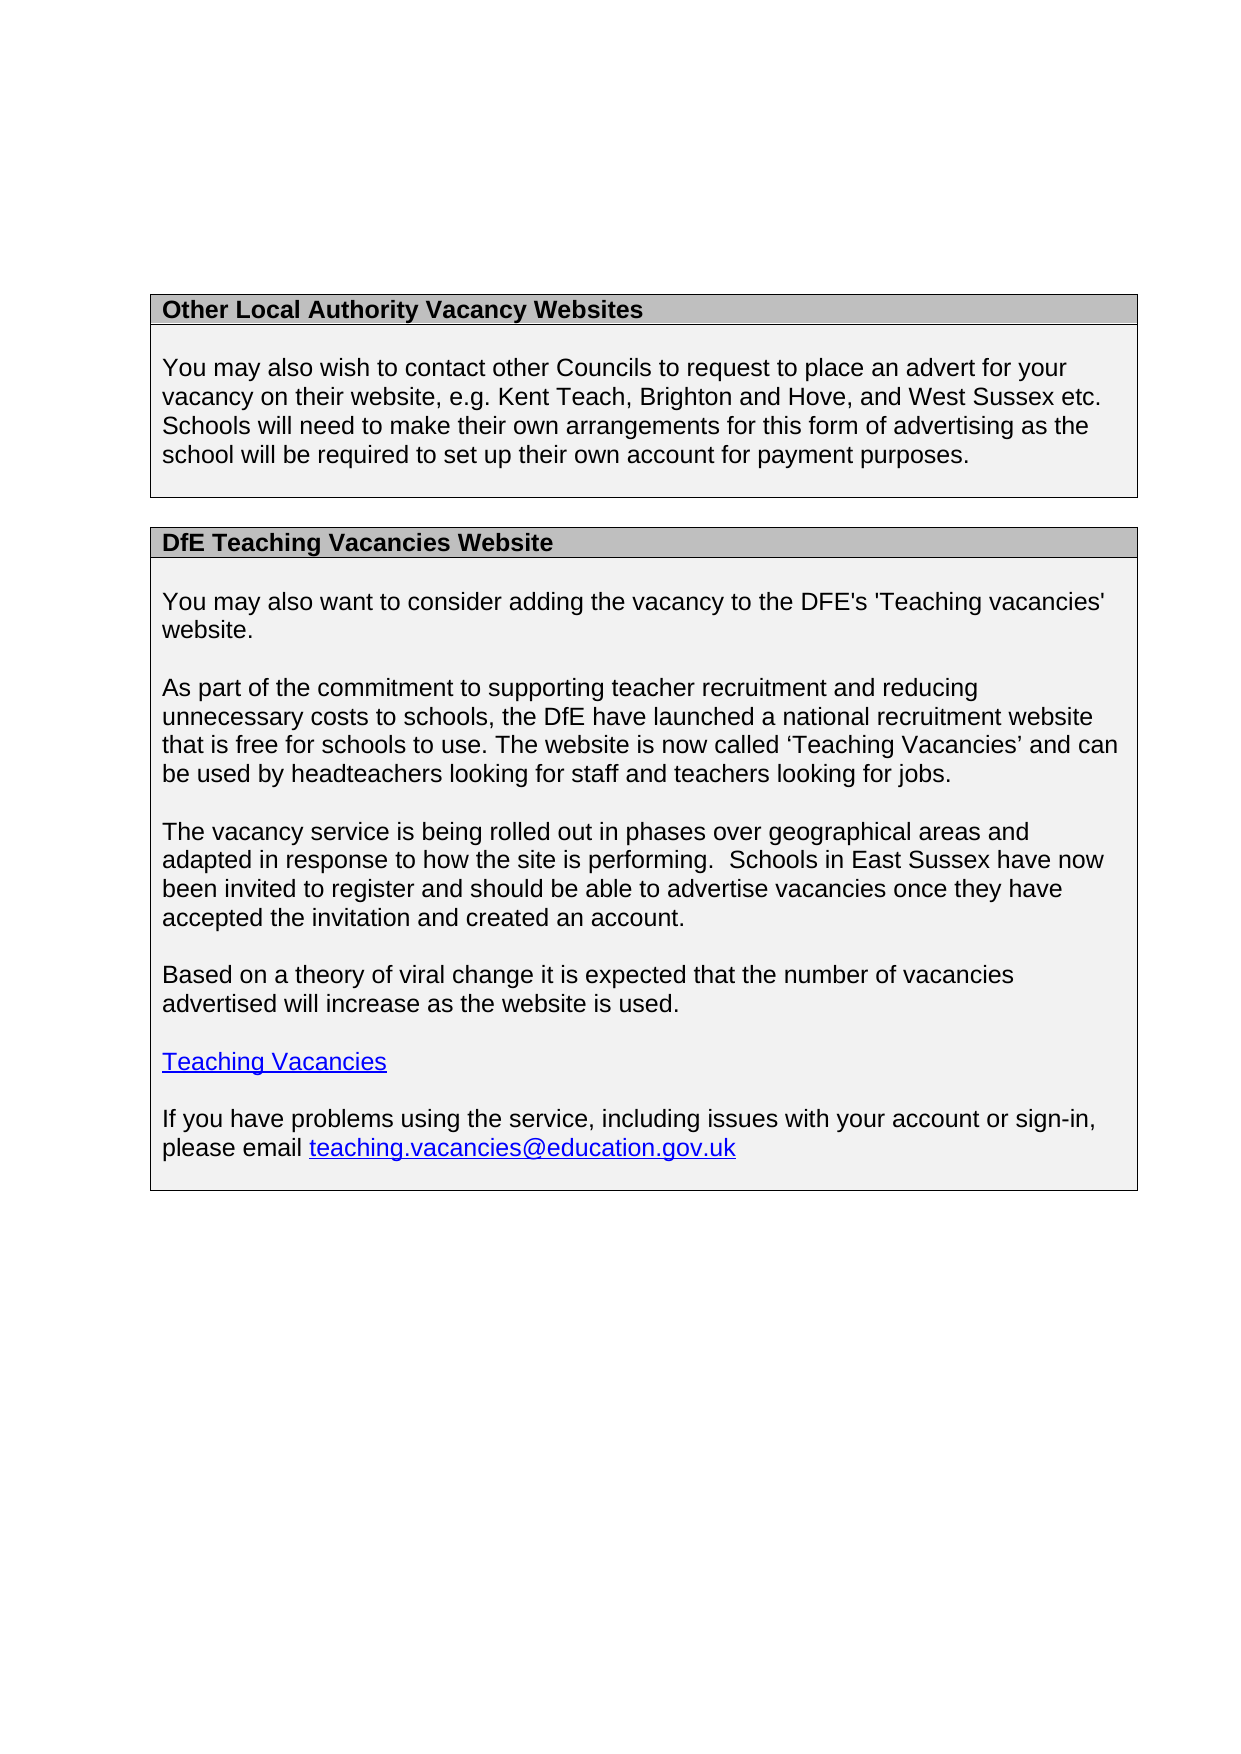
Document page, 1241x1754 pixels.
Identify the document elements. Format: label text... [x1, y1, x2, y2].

table_cell You may also want to consider adding the vacancy to the DFE's 'Teaching vacancies' website. As part of the commitment to supporting teacher recruitment and reducing unnecessary costs to schools, the DfE have launched a national recruitment website that is free for schools to use. The website is now called ‘Teaching Vacancies’ and can be used by headteachers looking for staff and teachers looking for jobs. The vacancy service is being rolled out in phases over geographical areas and adapted in response to how the site is performing. Schools in East Sussex have now been invited to register and should be able to advertise vacancies once they have accepted the invitation and created an account. Based on a theory of viral change it is expected that the number of vacancies advertised will increase as the website is used. Teaching Vacancies If you have problems using the service, including issues with your account or sign-in, please email teaching.vacancies@education.gov.uk [151, 558, 1137, 1190]
table_header DfE Teaching Vacancies Website [151, 528, 1137, 557]
table_header Other Local Authority Vacancy Websites [151, 295, 1137, 323]
table_cell You may also wish to contact other Councils to request to place an advert for your vacancy on their website, e.g. Kent Teach, Brighton and Hove, and West Sussex etc. Schools will need to make their own arrangements for this form of advertising as the school will be required to set up their own account for payment purposes. [151, 325, 1137, 497]
